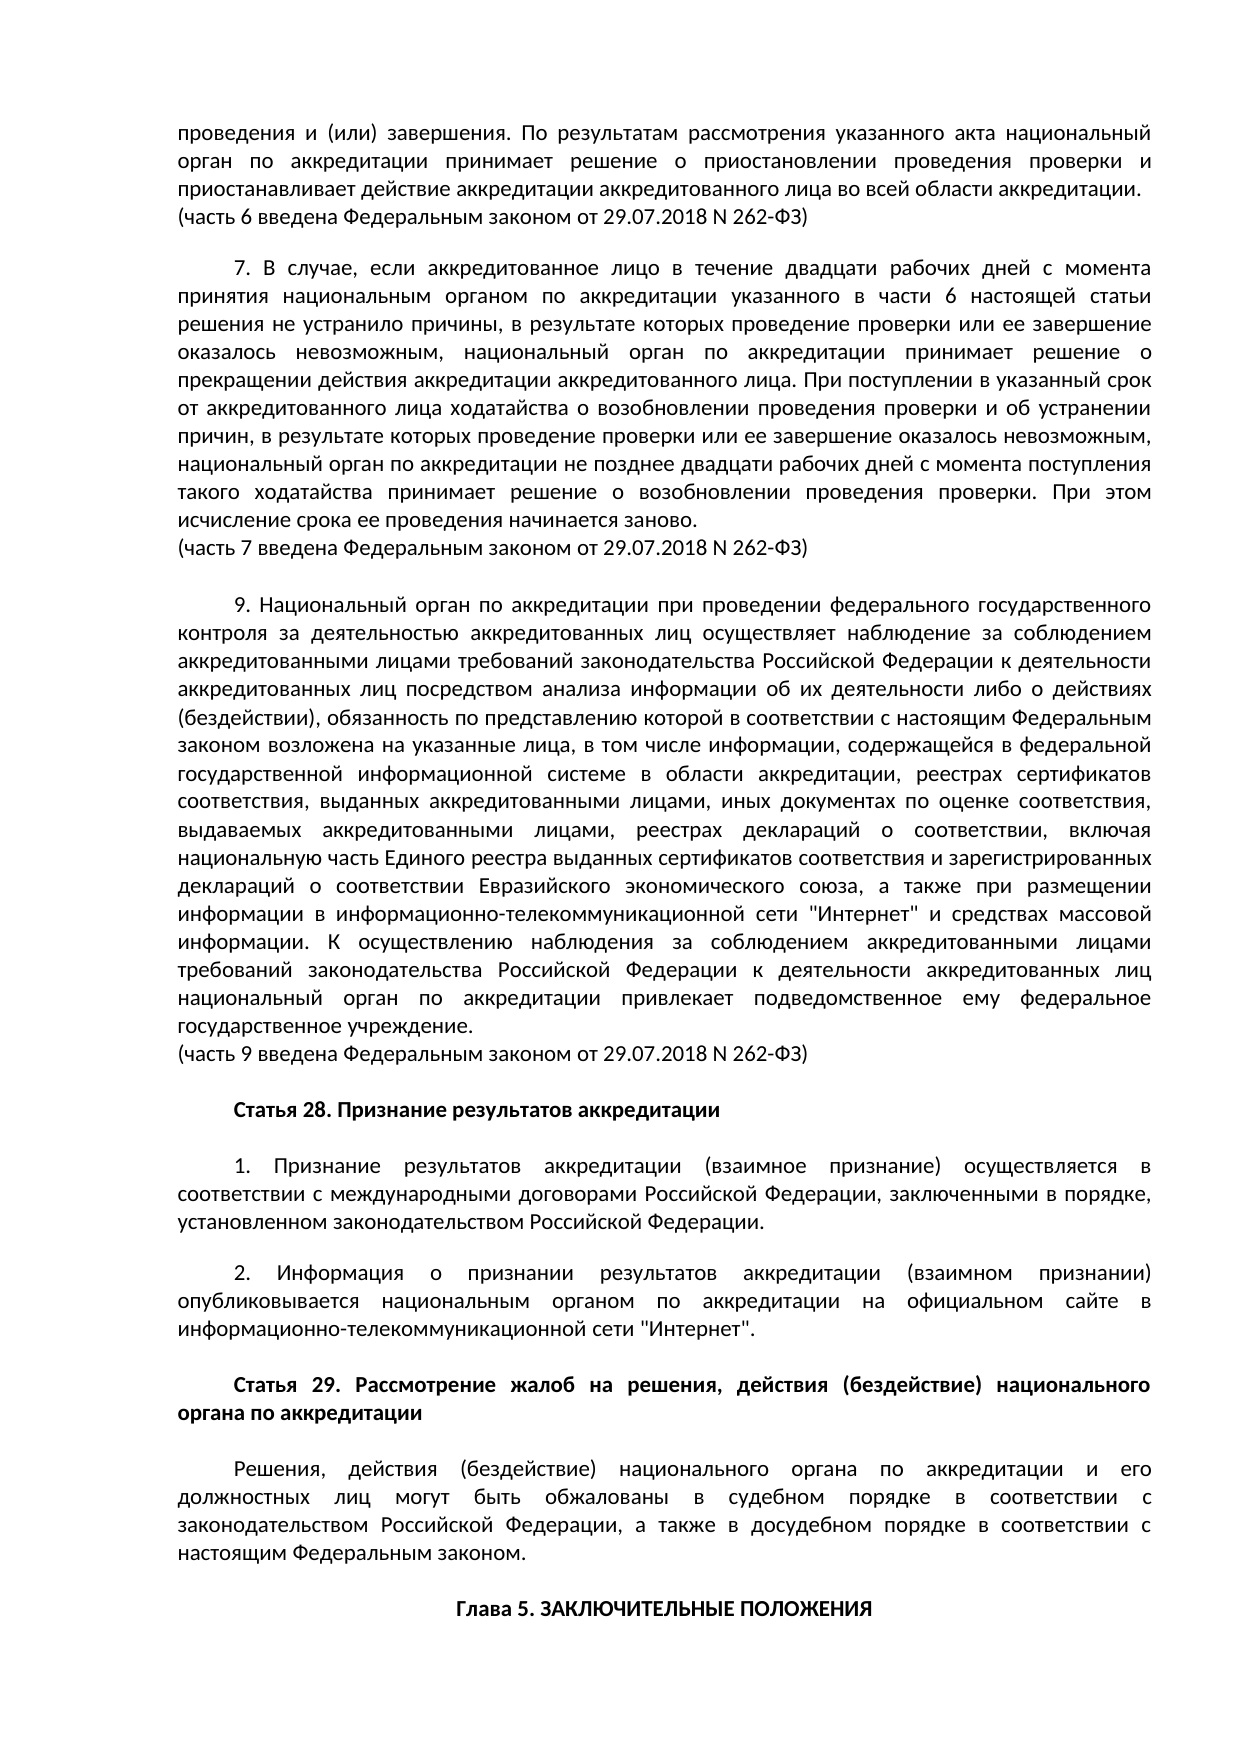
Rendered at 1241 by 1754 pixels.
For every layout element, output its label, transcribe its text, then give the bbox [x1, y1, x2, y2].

text 2. Информация о признании результатов аккредитации (взаимном признании) опубликовывается национальным органом по аккредитации на официальном сайте в информационно-телекоммуникационной сети "Интернет". [177, 1258, 1152, 1342]
text 1. Признание результатов аккредитации (взаимное признание) осуществляется в соответствии с международными договорами Российской Федерации, заключенными в порядке, установленном законодательством Российской Федерации. [177, 1151, 1152, 1235]
text (часть 7 введена Федеральным законом от 29.07.2018 N 262-ФЗ) [177, 533, 1152, 561]
text Решения, действия (бездействие) национального органа по аккредитации и его должностных лиц могут быть обжалованы в судебном порядке в соответствии с законодательством Российской Федерации, а также в досудебном порядке в соответствии с настоящим Федеральным законом. [177, 1454, 1152, 1566]
text 7. В случае, если аккредитованное лицо в течение двадцати рабочих дней с момента принятия национальным органом по аккредитации указанного в части 6 настоящей статьи решения не устранило причины, в результате которых проведение проверки или ее завершение оказалось невозможным, национальный орган по аккредитации принимает решение о прекращении действия аккредитации аккредитованного лица. При поступлении в указанный срок от аккредитованного лица ходатайства о возобновлении проведения проверки и об устранении причин, в результате которых проведение проверки или ее завершение оказалось невозможным, национальный орган по аккредитации не позднее двадцати рабочих дней с момента поступления такого ходатайства принимает решение о возобновлении проведения проверки. При этом исчисление срока ее проведения начинается заново. [177, 253, 1152, 533]
title Статья 29. Рассмотрение жалоб на решения, действия (бездействие) национального органа по аккредитации [177, 1370, 1152, 1426]
text (часть 9 введена Федеральным законом от 29.07.2018 N 262-ФЗ) [177, 1039, 1152, 1067]
title Статья 28. Признание результатов аккредитации [177, 1095, 1152, 1123]
text (часть 6 введена Федеральным законом от 29.07.2018 N 262-ФЗ) [177, 202, 1152, 230]
title Глава 5. ЗАКЛЮЧИТЕЛЬНЫЕ ПОЛОЖЕНИЯ [177, 1594, 1152, 1622]
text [177, 118, 1152, 202]
text 9. Национальный орган по аккредитации при проведении федерального государственного контроля за деятельностью аккредитованных лиц осуществляет наблюдение за соблюдением аккредитованными лицами требований законодательства Российской Федерации к деятельности аккредитованных лиц посредством анализа информации об их деятельности либо о действиях (бездействии), обязанность по представлению которой в соответствии с настоящим Федеральным законом возложена на указанные лица, в том числе информации, содержащейся в федеральной государственной информационной системе в области аккредитации, реестрах сертификатов соответствия, выданных аккредитованными лицами, иных документах по оценке соответствия, выдаваемых аккредитованными лицами, реестрах деклараций о соответствии, включая национальную часть Единого реестра выданных сертификатов соответствия и зарегистрированных деклараций о соответствии Евразийского экономического союза, а также при размещении информации в информационно-телекоммуникационной сети "Интернет" и средствах массовой информации. К осуществлению наблюдения за соблюдением аккредитованными лицами требований законодательства Российской Федерации к деятельности аккредитованных лиц национальный орган по аккредитации привлекает подведомственное ему федеральное государственное учреждение. [177, 591, 1152, 1039]
